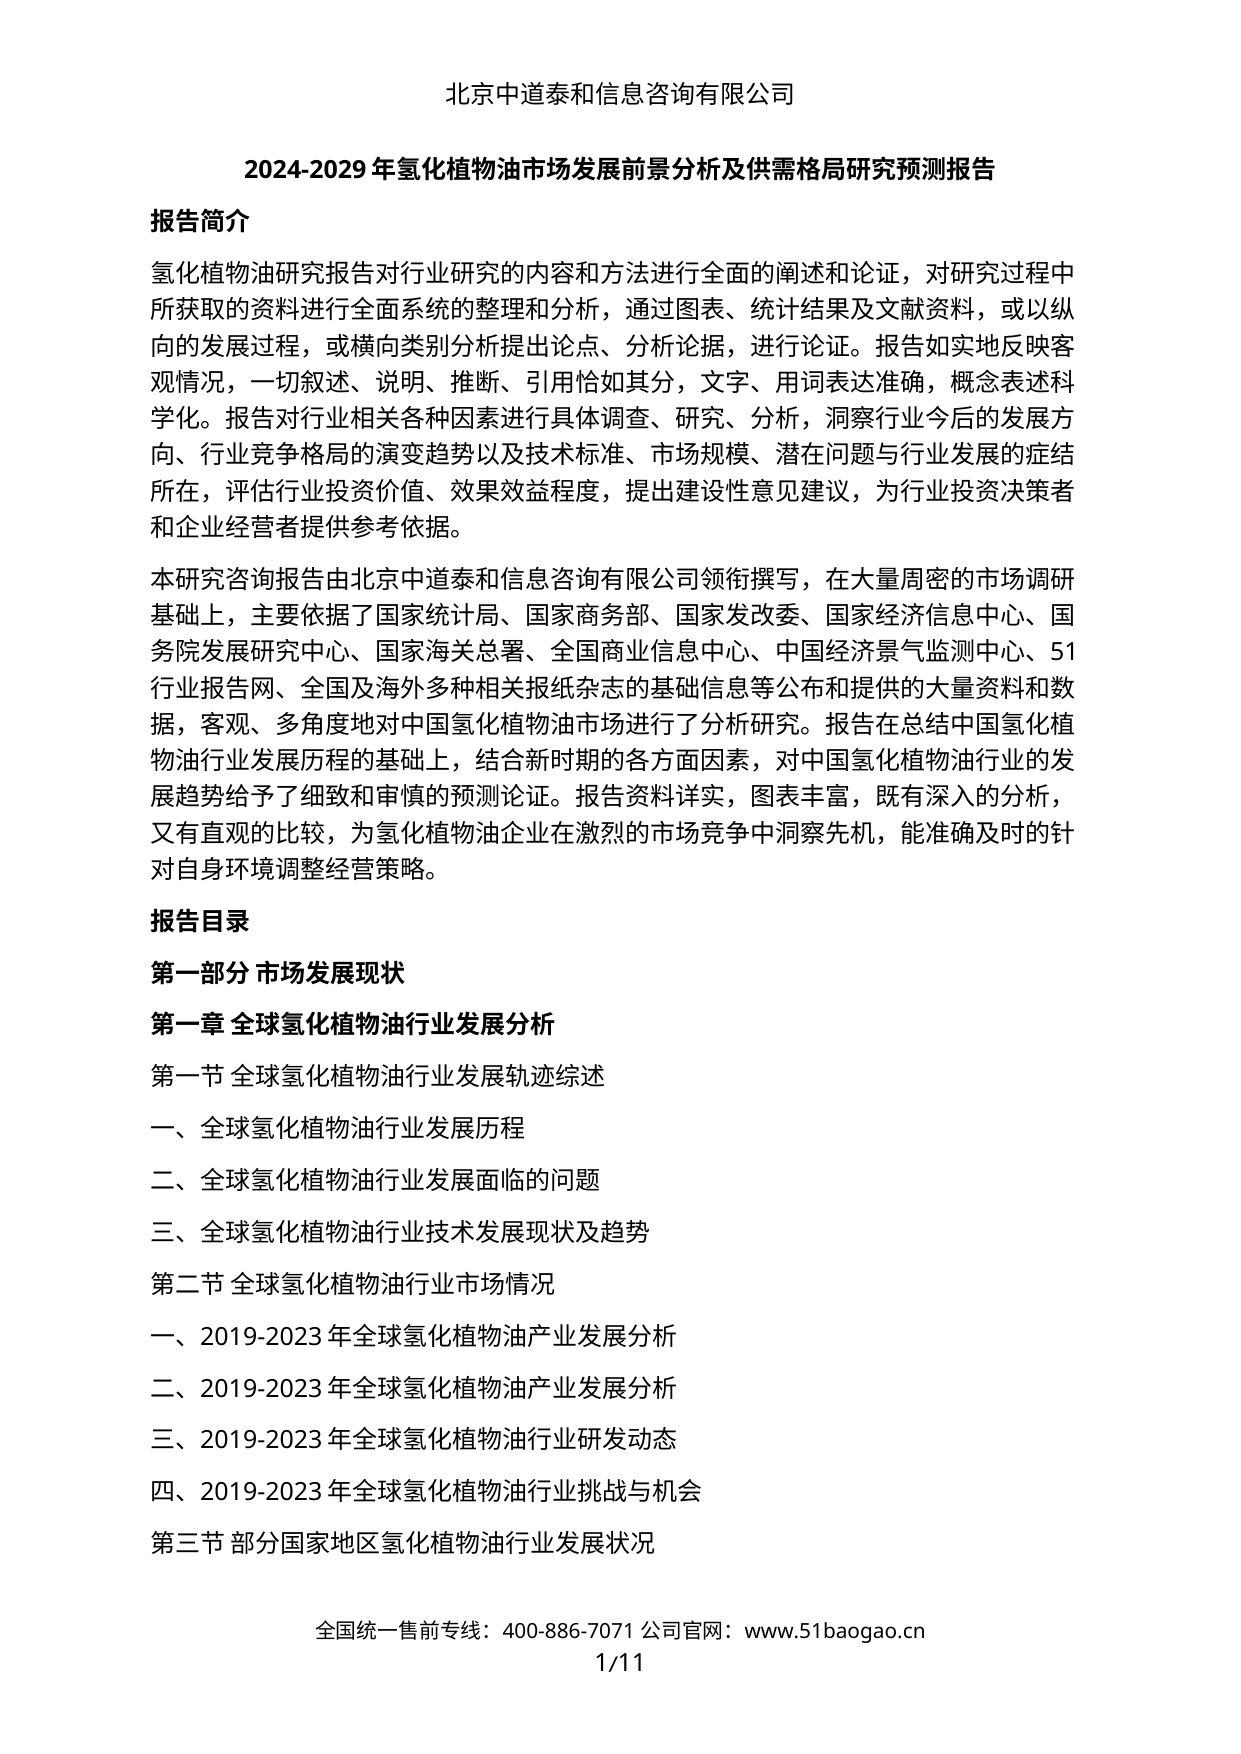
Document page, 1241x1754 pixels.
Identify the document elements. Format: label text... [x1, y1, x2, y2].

text 二、2019-2023年全球氢化植物油产业发展分析 [150, 1368, 1090, 1404]
text 三、2019-2023年全球氢化植物油行业研发动态 [150, 1420, 1090, 1456]
text 第三节 部分国家地区氢化植物油行业发展状况 [150, 1524, 1090, 1560]
text 报告目录 [150, 901, 1090, 937]
text 第一节 全球氢化植物油行业发展轨迹综述 [150, 1057, 1090, 1093]
text 四、2019-2023年全球氢化植物油行业挑战与机会 [150, 1472, 1090, 1508]
text 一、全球氢化植物油行业发展历程 [150, 1109, 1090, 1145]
text 第一章 全球氢化植物油行业发展分析 [150, 1005, 1090, 1041]
text 氢化植物油研究报告对行业研究的内容和方法进行全面的阐述和论证，对研究过程中所获取的资料进行全面系统的整理和分析，通过图表、统计结果及文献资料，或以纵向的发展过程，或横向类别分析提出论点、分析论据，进行论证。报告如实地反映客观情况，一切叙述、说明、推断、引用恰如其分，文字、用词表达准确，概念表述科学化。报告对行业相关各种因素进行具体调查、研究、分析，洞察行业今后的发展方向、行业竞争格局的演变趋势以及技术标准、市场规模、潜在问题与行业发展的症结所在，评估行业投资价值、效果效益程度，提出建设性意见建议，为行业投资决策者和企业经营者提供参考依据。 [150, 254, 1090, 544]
text 第一部分 市场发展现状 [150, 953, 1090, 989]
text 二、全球氢化植物油行业发展面临的问题 [150, 1161, 1090, 1197]
text 2024-2029年氢化植物油市场发展前景分析及供需格局研究预测报告 [150, 150, 1090, 186]
text 一、2019-2023年全球氢化植物油产业发展分析 [150, 1316, 1090, 1352]
text 第二节 全球氢化植物油行业市场情况 [150, 1264, 1090, 1301]
text 报告简介 [150, 202, 1090, 238]
text 本研究咨询报告由北京中道泰和信息咨询有限公司领衔撰写，在大量周密的市场调研基础上，主要依据了国家统计局、国家商务部、国家发改委、国家经济信息中心、国务院发展研究中心、国家海关总署、全国商业信息中心、中国经济景气监测中心、51行业报告网、全国及海外多种相关报纸杂志的基础信息等公布和提供的大量资料和数据，客观、多角度地对中国氢化植物油市场进行了分析研究。报告在总结中国氢化植物油行业发展历程的基础上，结合新时期的各方面因素，对中国氢化植物油行业的发展趋势给予了细致和审慎的预测论证。报告资料详实，图表丰富，既有深入的分析，又有直观的比较，为氢化植物油企业在激烈的市场竞争中洞察先机，能准确及时的针对自身环境调整经营策略。 [150, 559, 1090, 886]
text 三、全球氢化植物油行业技术发展现状及趋势 [150, 1212, 1090, 1249]
